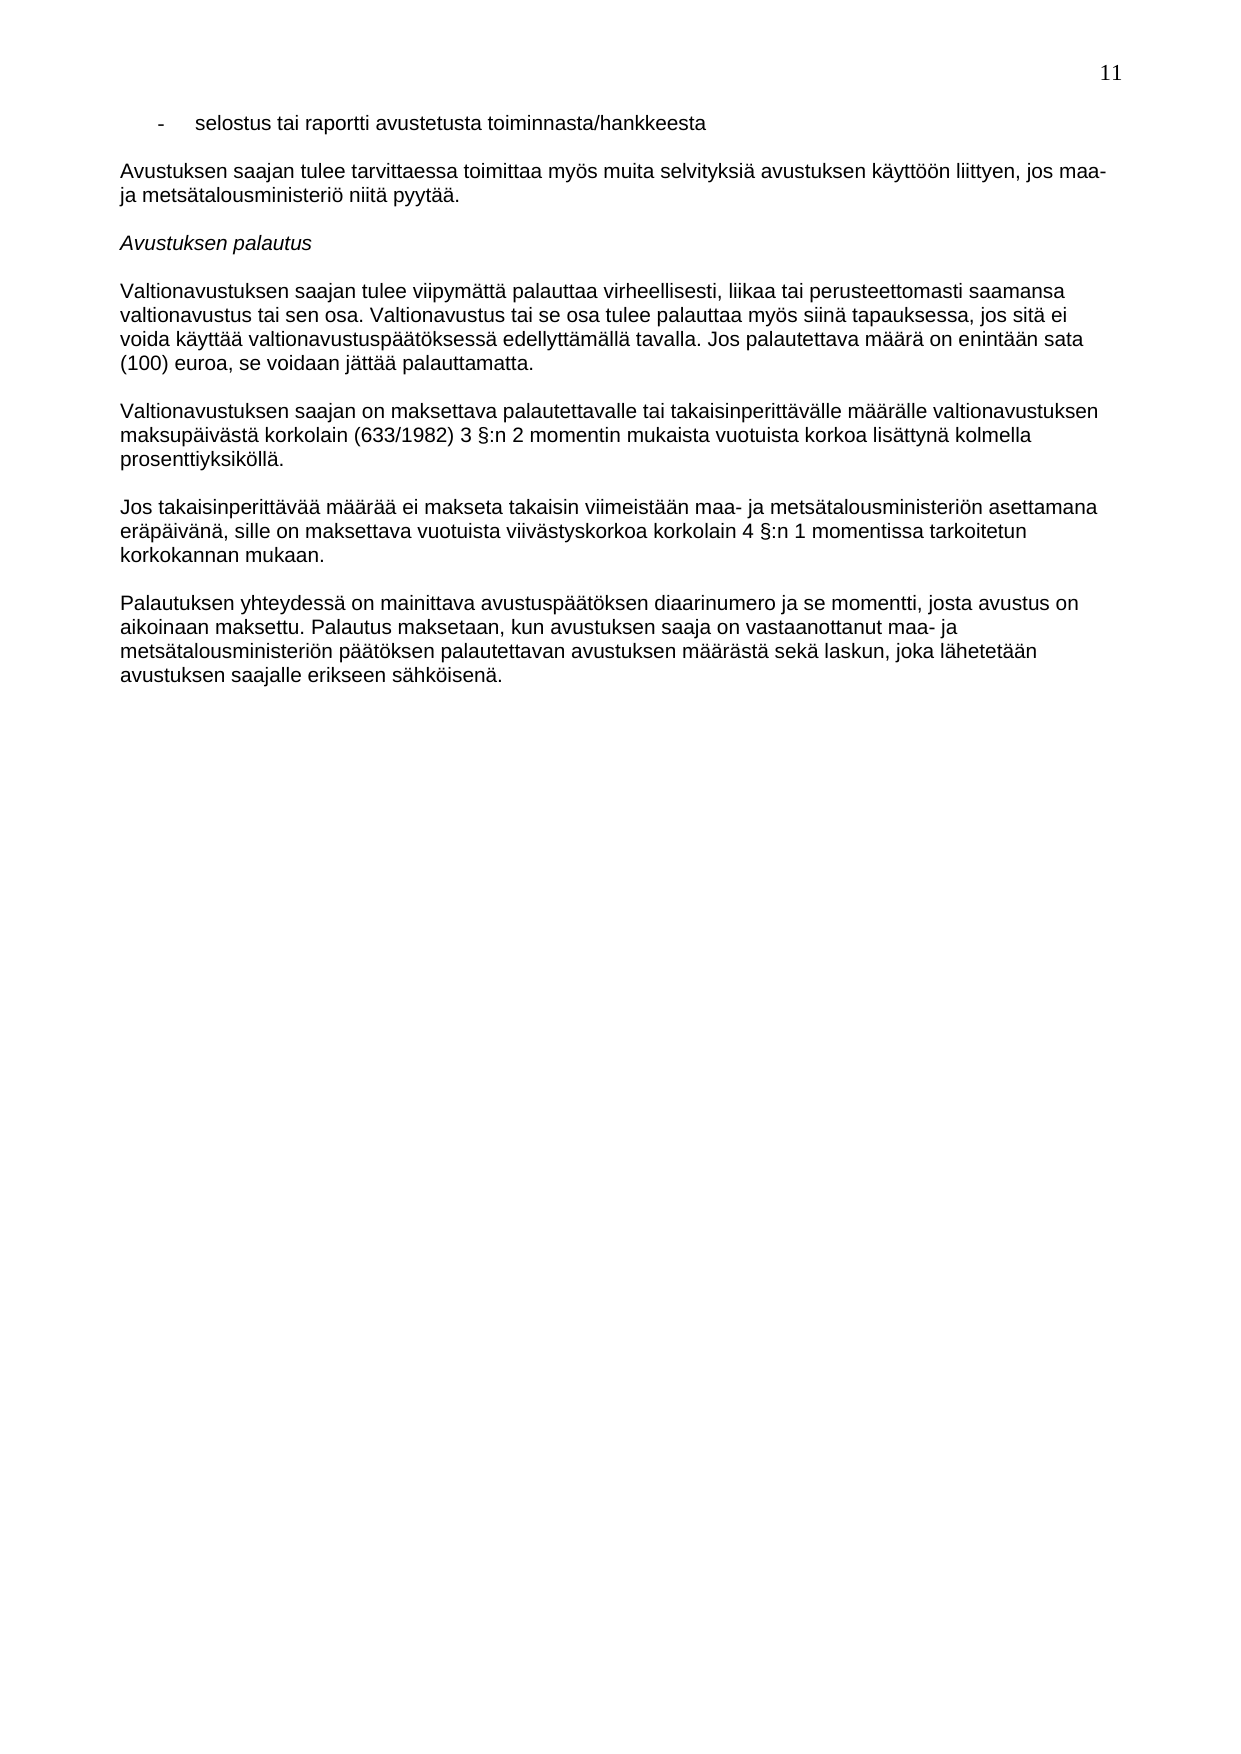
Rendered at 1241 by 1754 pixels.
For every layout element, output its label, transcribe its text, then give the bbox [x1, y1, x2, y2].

text Valtionavustuksen saajan tulee viipymättä palauttaa virheellisesti, liikaa tai perusteettomasti saamansa valtionavustus tai sen osa. Valtionavustus tai se osa tulee palauttaa myös siinä tapauksessa, jos sitä ei voida käyttää valtionavustuspäätöksessä edellyttämällä tavalla. Jos palautettava määrä on enintään sata (100) euroa, se voidaan jättää palauttamatta. [120, 279, 1122, 375]
text Jos takaisinperittävää määrää ei makseta takaisin viimeistään maa- ja metsätalousministeriön asettamana eräpäivänä, sille on maksettava vuotuista viivästyskorkoa korkolain 4 §:n 1 momentissa tarkoitetun korkokannan mukaan. [120, 495, 1122, 567]
text Avustuksen palautus [120, 231, 1122, 255]
list selostus tai raportti avustetusta toiminnasta/hankkeesta [157, 111, 1122, 135]
text Avustuksen saajan tulee tarvittaessa toimittaa myös muita selvityksiä avustuksen käyttöön liittyen, jos maa- ja metsätalousministeriö niitä pyytää. [120, 159, 1122, 207]
text Palautuksen yhteydessä on mainittava avustuspäätöksen diaarinumero ja se momentti, josta avustus on aikoinaan maksettu. Palautus maksetaan, kun avustuksen saaja on vastaanottanut maa- ja metsätalousministeriön päätöksen palautettavan avustuksen määrästä sekä laskun, joka lähetetään avustuksen saajalle erikseen sähköisenä. [120, 591, 1122, 686]
text Valtionavustuksen saajan on maksettava palautettavalle tai takaisinperittävälle määrälle valtionavustuksen maksupäivästä korkolain (633/1982) 3 §:n 2 momentin mukaista vuotuista korkoa lisättynä kolmella prosenttiyksiköllä. [120, 399, 1122, 471]
